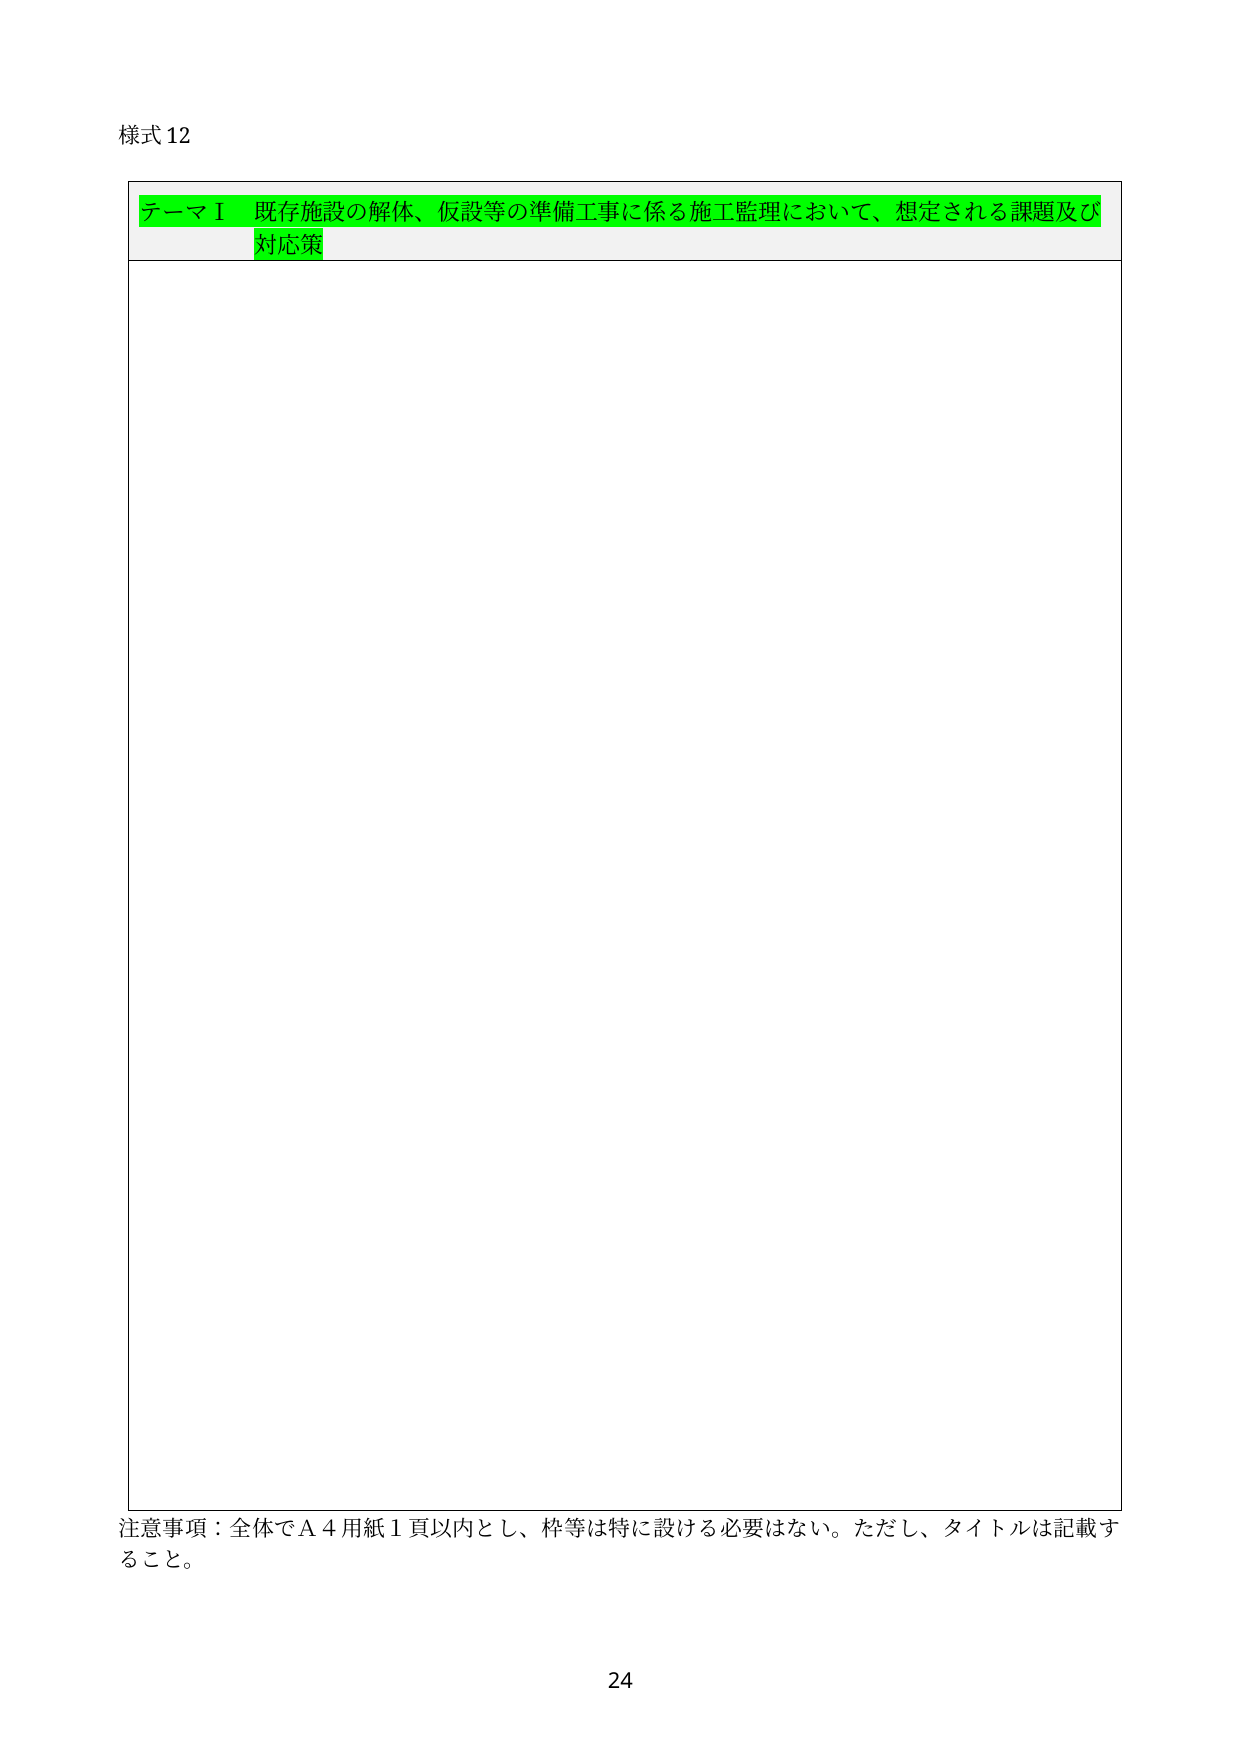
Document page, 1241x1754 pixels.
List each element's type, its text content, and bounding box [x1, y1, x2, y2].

table_header テーマⅠ 既存施設の解体、仮設等の準備工事に係る施工監理において、想定される課題及び対応策 [129, 182, 1121, 260]
text 注意事項：全体でＡ４用紙１頁以内とし、枠等は特に設ける必要はない。ただし、タイトルは記載すること。 [118, 1511, 1122, 1574]
text 様式12 [118, 118, 1122, 150]
table_cell [129, 261, 1121, 1510]
